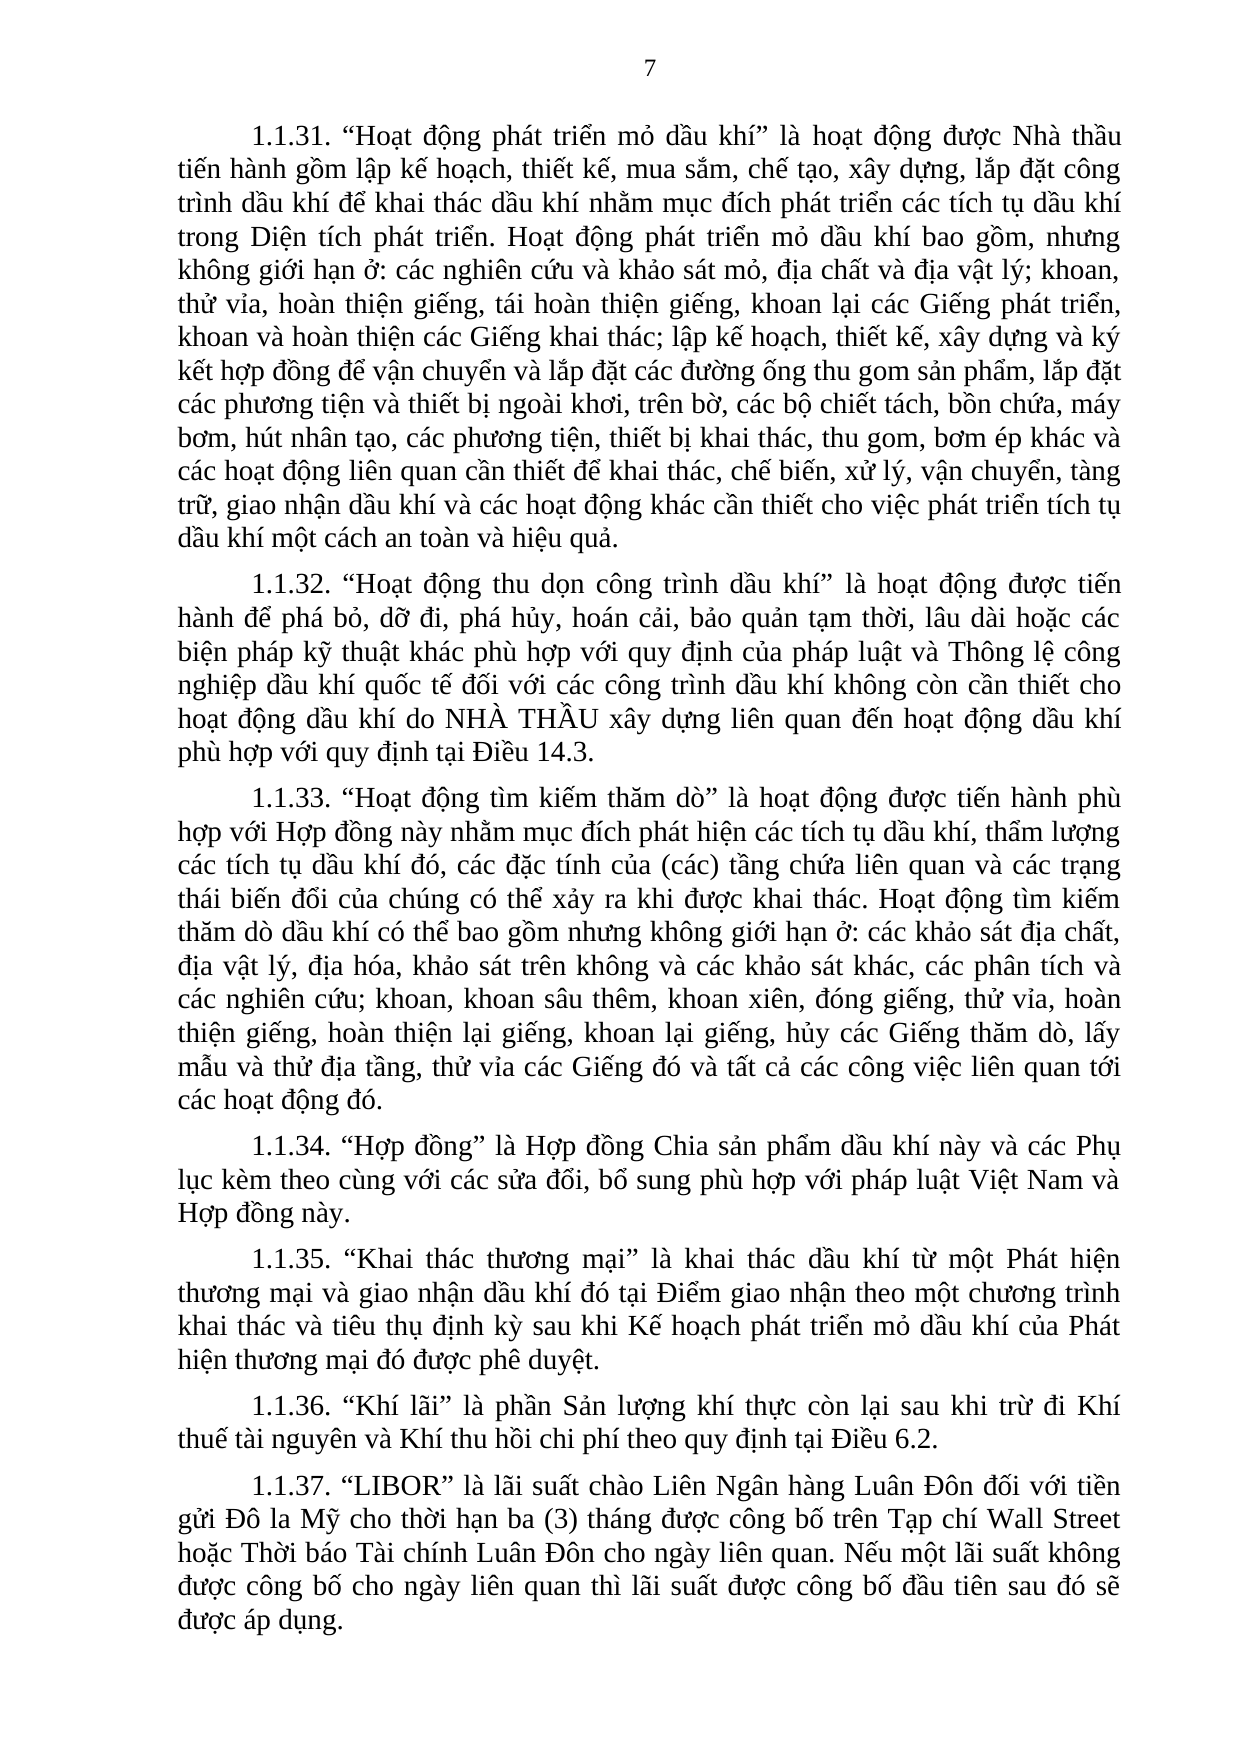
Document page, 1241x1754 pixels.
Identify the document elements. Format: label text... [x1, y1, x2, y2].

text 1.1.32. “Hoạt động thu dọn công trình dầu khí” là hoạt động được tiến hành để phá bỏ, dỡ đi, phá hủy, hoán cải, bảo quản tạm thời, lâu dài hoặc các biện pháp kỹ thuật khác phù hợp với quy định của pháp luật và Thông lệ công nghiệp dầu khí quốc tế đối với các công trình dầu khí không còn cần thiết cho hoạt động dầu khí do NHÀ THẦU xây dựng liên quan đến hoạt động dầu khí phù hợp với quy định tại Điều 14.3. [177, 567, 1122, 768]
text 1.1.33. “Hoạt động tìm kiếm thăm dò” là hoạt động được tiến hành phù hợp với Hợp đồng này nhằm mục đích phát hiện các tích tụ dầu khí, thẩm lượng các tích tụ dầu khí đó, các đặc tính của (các) tầng chứa liên quan và các trạng thái biến đổi của chúng có thể xảy ra khi được khai thác. Hoạt động tìm kiếm thăm dò dầu khí có thể bao gồm nhưng không giới hạn ở: các khảo sát địa chất, địa vật lý, địa hóa, khảo sát trên không và các khảo sát khác, các phân tích và các nghiên cứu; khoan, khoan sâu thêm, khoan xiên, đóng giếng, thử vỉa, hoàn thiện giếng, hoàn thiện lại giếng, khoan lại giếng, hủy các Giếng thăm dò, lấy mẫu và thử địa tầng, thử vỉa các Giếng đó và tất cả các công việc liên quan tới các hoạt động đó. [177, 780, 1122, 1116]
text 1.1.35. “Khai thác thương mại” là khai thác dầu khí từ một Phát hiện thương mại và giao nhận dầu khí đó tại Điểm giao nhận theo một chương trình khai thác và tiêu thụ định kỳ sau khi Kế hoạch phát triển mỏ dầu khí của Phát hiện thương mại đó được phê duyệt. [177, 1241, 1122, 1376]
text 1.1.37. “LIBOR” là lãi suất chào Liên Ngân hàng Luân Đôn đối với tiền gửi Đô la Mỹ cho thời hạn ba (3) tháng được công bố trên Tạp chí Wall Street hoặc Thời báo Tài chính Luân Đôn cho ngày liên quan. Nếu một lãi suất không được công bố cho ngày liên quan thì lãi suất được công bố đầu tiên sau đó sẽ được áp dụng. [177, 1468, 1122, 1635]
text 1.1.36. “Khí lãi” là phần Sản lượng khí thực còn lại sau khi trừ đi Khí thuế tài nguyên và Khí thu hồi chi phí theo quy định tại Điều 6.2. [177, 1388, 1122, 1455]
text 1.1.31. “Hoạt động phát triển mỏ dầu khí” là hoạt động được Nhà thầu tiến hành gồm lập kế hoạch, thiết kế, mua sắm, chế tạo, xây dựng, lắp đặt công trình dầu khí để khai thác dầu khí nhằm mục đích phát triển các tích tụ dầu khí trong Diện tích phát triển. Hoạt động phát triển mỏ dầu khí bao gồm, nhưng không giới hạn ở: các nghiên cứu và khảo sát mỏ, địa chất và địa vật lý; khoan, thử vỉa, hoàn thiện giếng, tái hoàn thiện giếng, khoan lại các Giếng phát triển, khoan và hoàn thiện các Giếng khai thác; lập kế hoạch, thiết kế, xây dựng và ký kết hợp đồng để vận chuyển và lắp đặt các đường ống thu gom sản phẩm, lắp đặt các phương tiện và thiết bị ngoài khơi, trên bờ, các bộ chiết tách, bồn chứa, máy bơm, hút nhân tạo, các phương tiện, thiết bị khai thác, thu gom, bơm ép khác và các hoạt động liên quan cần thiết để khai thác, chế biến, xử lý, vận chuyển, tàng trữ, giao nhận dầu khí và các hoạt động khác cần thiết cho việc phát triển tích tụ dầu khí một cách an toàn và hiệu quả. [177, 118, 1122, 554]
text 1.1.34. “Hợp đồng” là Hợp đồng Chia sản phẩm dầu khí này và các Phụ lục kèm theo cùng với các sửa đổi, bổ sung phù hợp với pháp luật Việt Nam và Hợp đồng này. [177, 1128, 1122, 1229]
